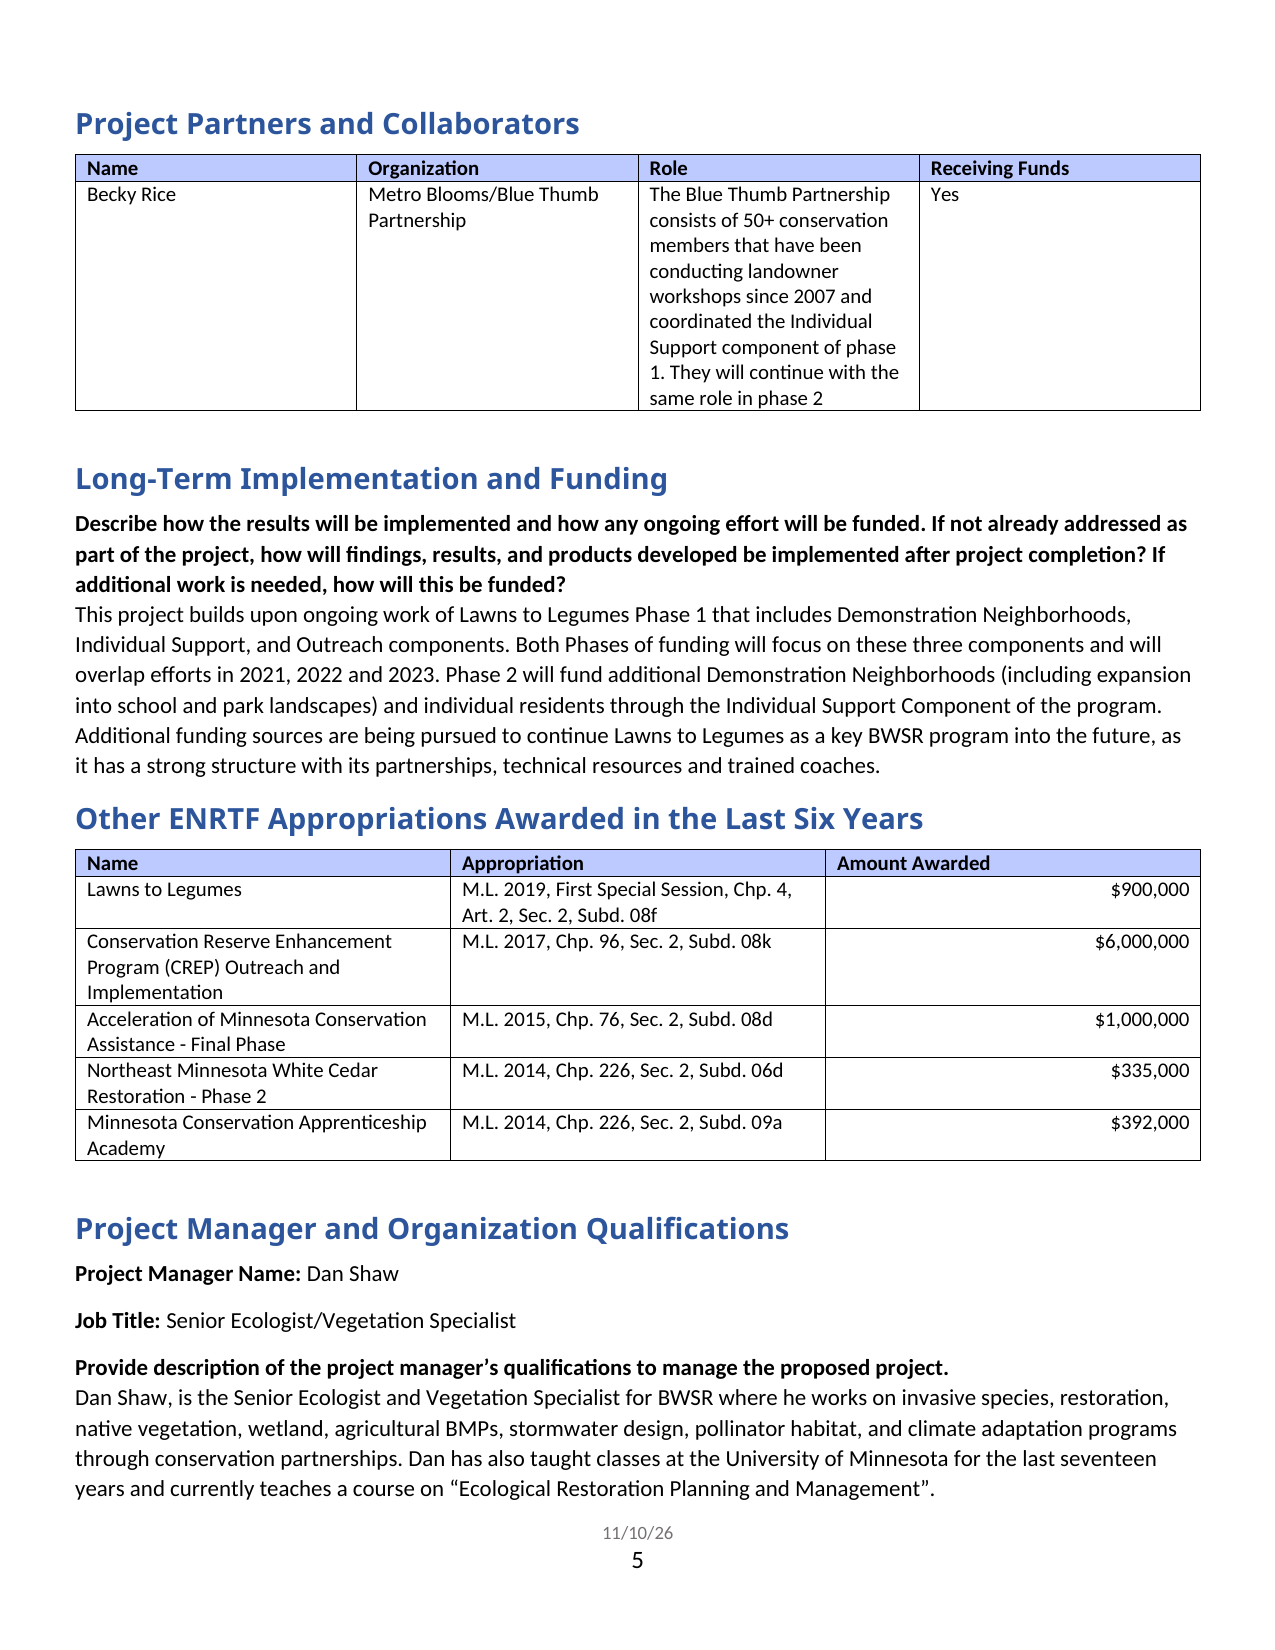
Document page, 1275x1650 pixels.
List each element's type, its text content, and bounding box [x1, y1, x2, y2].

table_cell $392,000 [826, 1110, 1200, 1160]
table_cell Northeast Minnesota White Cedar Restoration - Phase 2 [76, 1058, 450, 1108]
table_cell Minnesota Conservation Apprenticeship Academy [76, 1110, 450, 1160]
table_cell Metro Blooms/Blue Thumb Partnership [357, 182, 638, 410]
table_cell $1,000,000 [826, 1006, 1200, 1057]
table_cell M.L. 2014, Chp. 226, Sec. 2, Subd. 09a [451, 1110, 825, 1160]
table_header Role [639, 155, 919, 181]
text Job Title: Senior Ecologist/Vegetation Specialist [75, 1306, 1200, 1334]
table_cell Conservation Reserve Enhancement Program (CREP) Outreach and Implementation [76, 929, 450, 1005]
table_cell Lawns to Legumes [76, 877, 450, 927]
table_cell M.L. 2014, Chp. 226, Sec. 2, Subd. 06d [451, 1058, 825, 1108]
text Describe how the results will be implemented and how any ongoing effort will be funded. If not already addressed as part of the project, how will findings, results, and products developed be implemented after project completion? If additional work is needed, how will this be funded? This project builds upon ongoing work of Lawns to Legumes Phase 1 that includes Demonstration Neighborhoods, Individual Support, and Outreach components. Both Phases of funding will focus on these three components and will overlap efforts in 2021, 2022 and 2023. Phase 2 will fund additional Demonstration Neighborhoods (including expansion into school and park landscapes) and individual residents through the Individual Support Component of the program. Additional funding sources are being pursued to continue Lawns to Legumes as a key BWSR program into the future, as it has a strong structure with its partnerships, technical resources and trained coaches. [75, 509, 1200, 779]
table_cell $335,000 [826, 1058, 1200, 1108]
table_cell M.L. 2019, First Special Session, Chp. 4, Art. 2, Sec. 2, Subd. 08f [451, 877, 825, 927]
table_header Appropriation [451, 850, 825, 876]
subtitle Long-Term Implementation and Funding [75, 458, 1200, 498]
table_header Organization [357, 155, 638, 181]
table_header Name [76, 155, 356, 181]
table_cell Yes [920, 182, 1200, 410]
subtitle Project Partners and Collaborators [75, 103, 1200, 143]
table_cell $6,000,000 [826, 929, 1200, 1005]
table_header Receiving Funds [920, 155, 1200, 181]
text Project Manager Name: Dan Shaw [75, 1259, 1200, 1287]
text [75, 1353, 1200, 1502]
table_cell $900,000 [826, 877, 1200, 927]
subtitle Project Manager and Organization Qualifications [75, 1208, 1200, 1248]
table_cell M.L. 2017, Chp. 96, Sec. 2, Subd. 08k [451, 929, 825, 1005]
subtitle Other ENRTF Appropriations Awarded in the Last Six Years [75, 798, 1200, 838]
table_cell M.L. 2015, Chp. 76, Sec. 2, Subd. 08d [451, 1006, 825, 1057]
table_cell The Blue Thumb Partnership consists of 50+ conservation members that have been conducting landowner workshops since 2007 and coordinated the Individual Support component of phase 1. They will continue with the same role in phase 2 [639, 182, 919, 410]
table_header Amount Awarded [826, 850, 1200, 876]
table_header Name [76, 850, 450, 876]
table_cell Acceleration of Minnesota Conservation Assistance - Final Phase [76, 1006, 450, 1057]
table_cell Becky Rice [76, 182, 356, 410]
